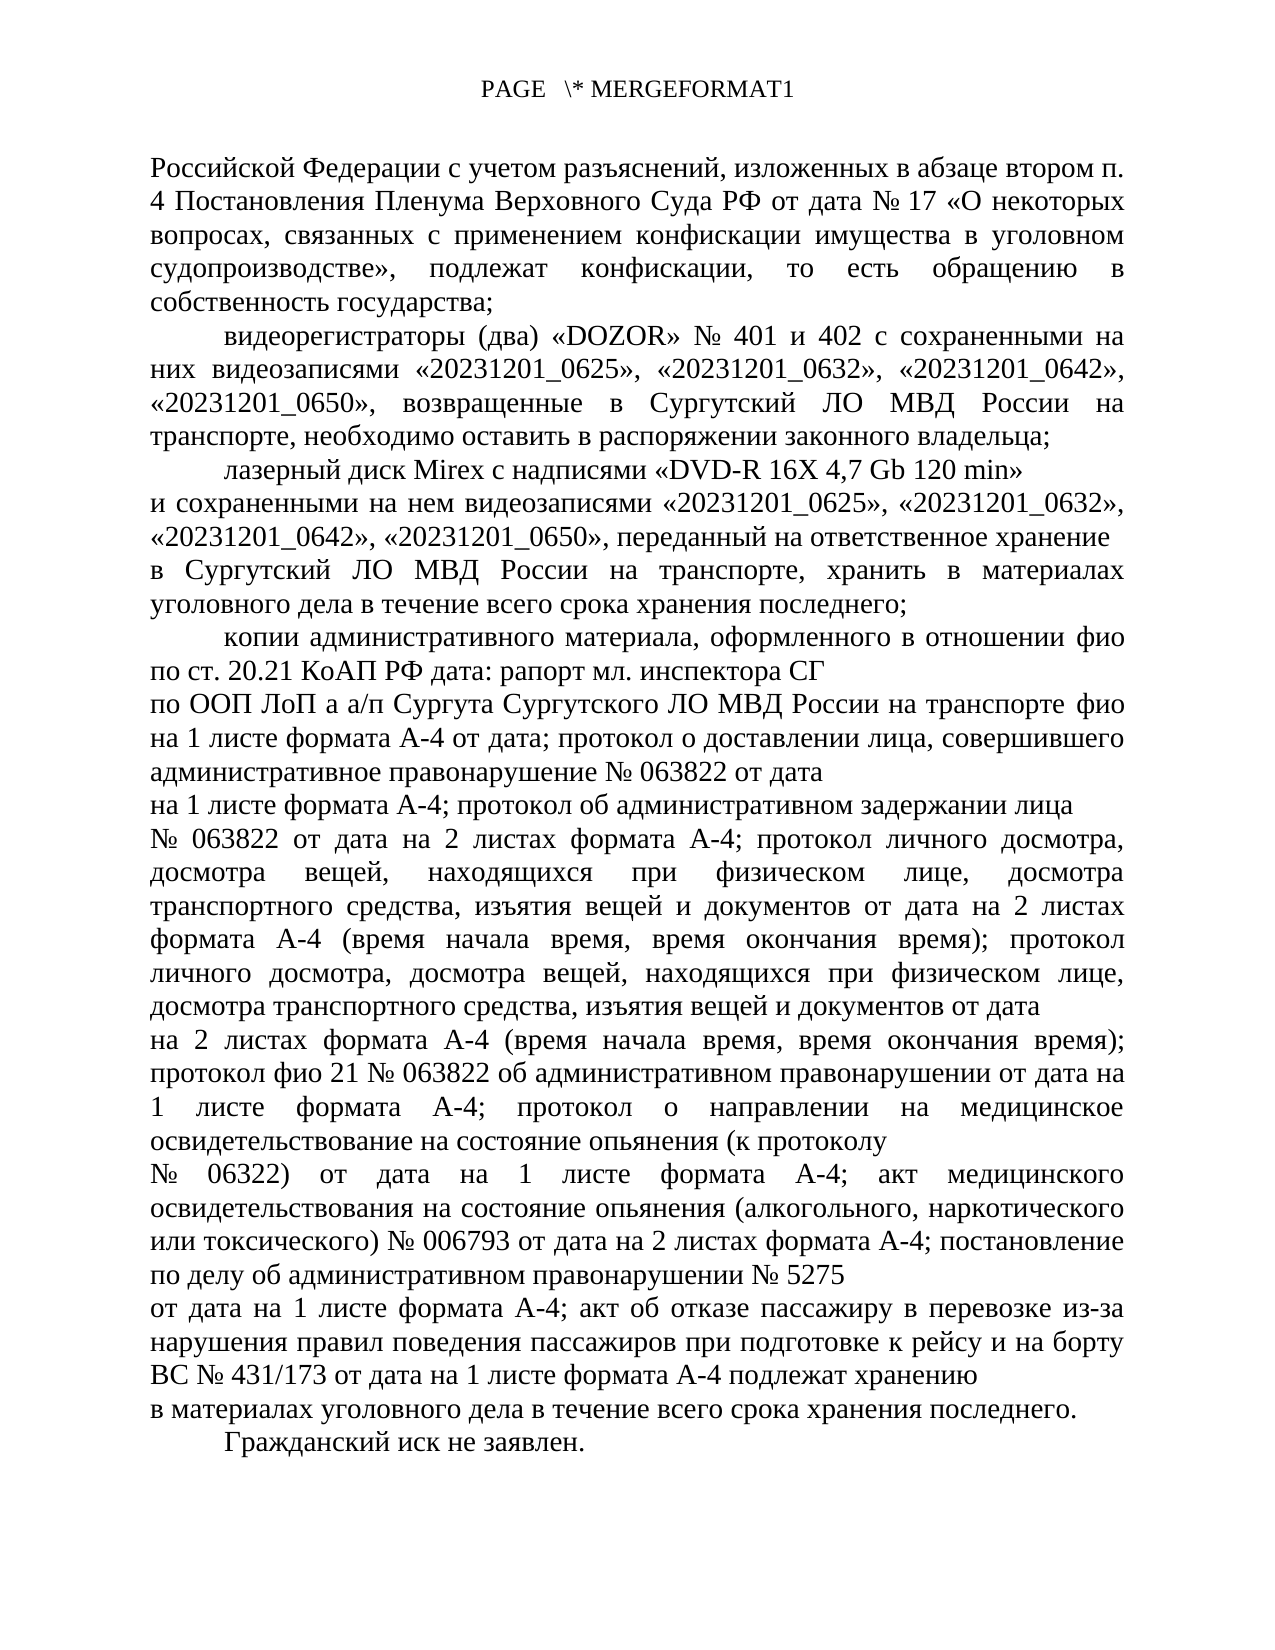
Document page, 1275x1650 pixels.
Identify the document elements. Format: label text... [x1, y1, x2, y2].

text видеорегистраторы (два) «DOZOR» № 401 и 402 с сохраненными на них видеозаписями «20231201_0625», «20231201_0632», «20231201_0642», «20231201_0650», возвращенные в Сургутский ЛО МВД России на транспорте, необходимо оставить в распоряжении законного владельца; [150, 318, 1125, 452]
text Гражданский иск не заявлен. [150, 1424, 1125, 1458]
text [150, 150, 1125, 318]
text лазерный диск Mirex с надписями «DVD-R 16Х 4,7 Gb 120 min» и сохраненными на нем видеозаписями «20231201_0625», «20231201_0632», «20231201_0642», «20231201_0650», переданный на ответственное хранение в Сургутский ЛО МВД России на транспорте, хранить в материалах уголовного дела в течение всего срока хранения последнего; [150, 452, 1125, 619]
text копии административного материала, оформленного в отношении фио по ст. 20.21 КоАП РФ дата: рапорт мл. инспектора СГ по ООП ЛоП а а/п Сургута Сургутского ЛО МВД России на транспорте фио на 1 листе формата А-4 от дата; протокол о доставлении лица, совершившего административное правонарушение № 063822 от дата на 1 листе формата А-4; протокол об административном задержании лица № 063822 от дата на 2 листах формата А-4; протокол личного досмотра, досмотра вещей, находящихся при физическом лице, досмотра транспортного средства, изъятия вещей и документов от дата на 2 листах формата А-4 (время начала время, время окончания время); протокол личного досмотра, досмотра вещей, находящихся при физическом лице, досмотра транспортного средства, изъятия вещей и документов от дата на 2 листах формата А-4 (время начала время, время окончания время); протокол фио 21 № 063822 об административном правонарушении от дата на 1 листе формата А-4; протокол о направлении на медицинское освидетельствование на состояние опьянения (к протоколу № 06322) от дата на 1 листе формата А-4; акт медицинского освидетельствования на состояние опьянения (алкогольного, наркотического или токсического) № 006793 от дата на 2 листах формата А-4; постановление по делу об административном правонарушении № 5275 от дата на 1 листе формата А-4; акт об отказе пассажиру в перевозке из-за нарушения правил поведения пассажиров при подготовке к рейсу и на борту ВС № 431/173 от дата на 1 листе формата А-4 подлежат хранению в материалах уголовного дела в течение всего срока хранения последнего. [150, 619, 1125, 1424]
